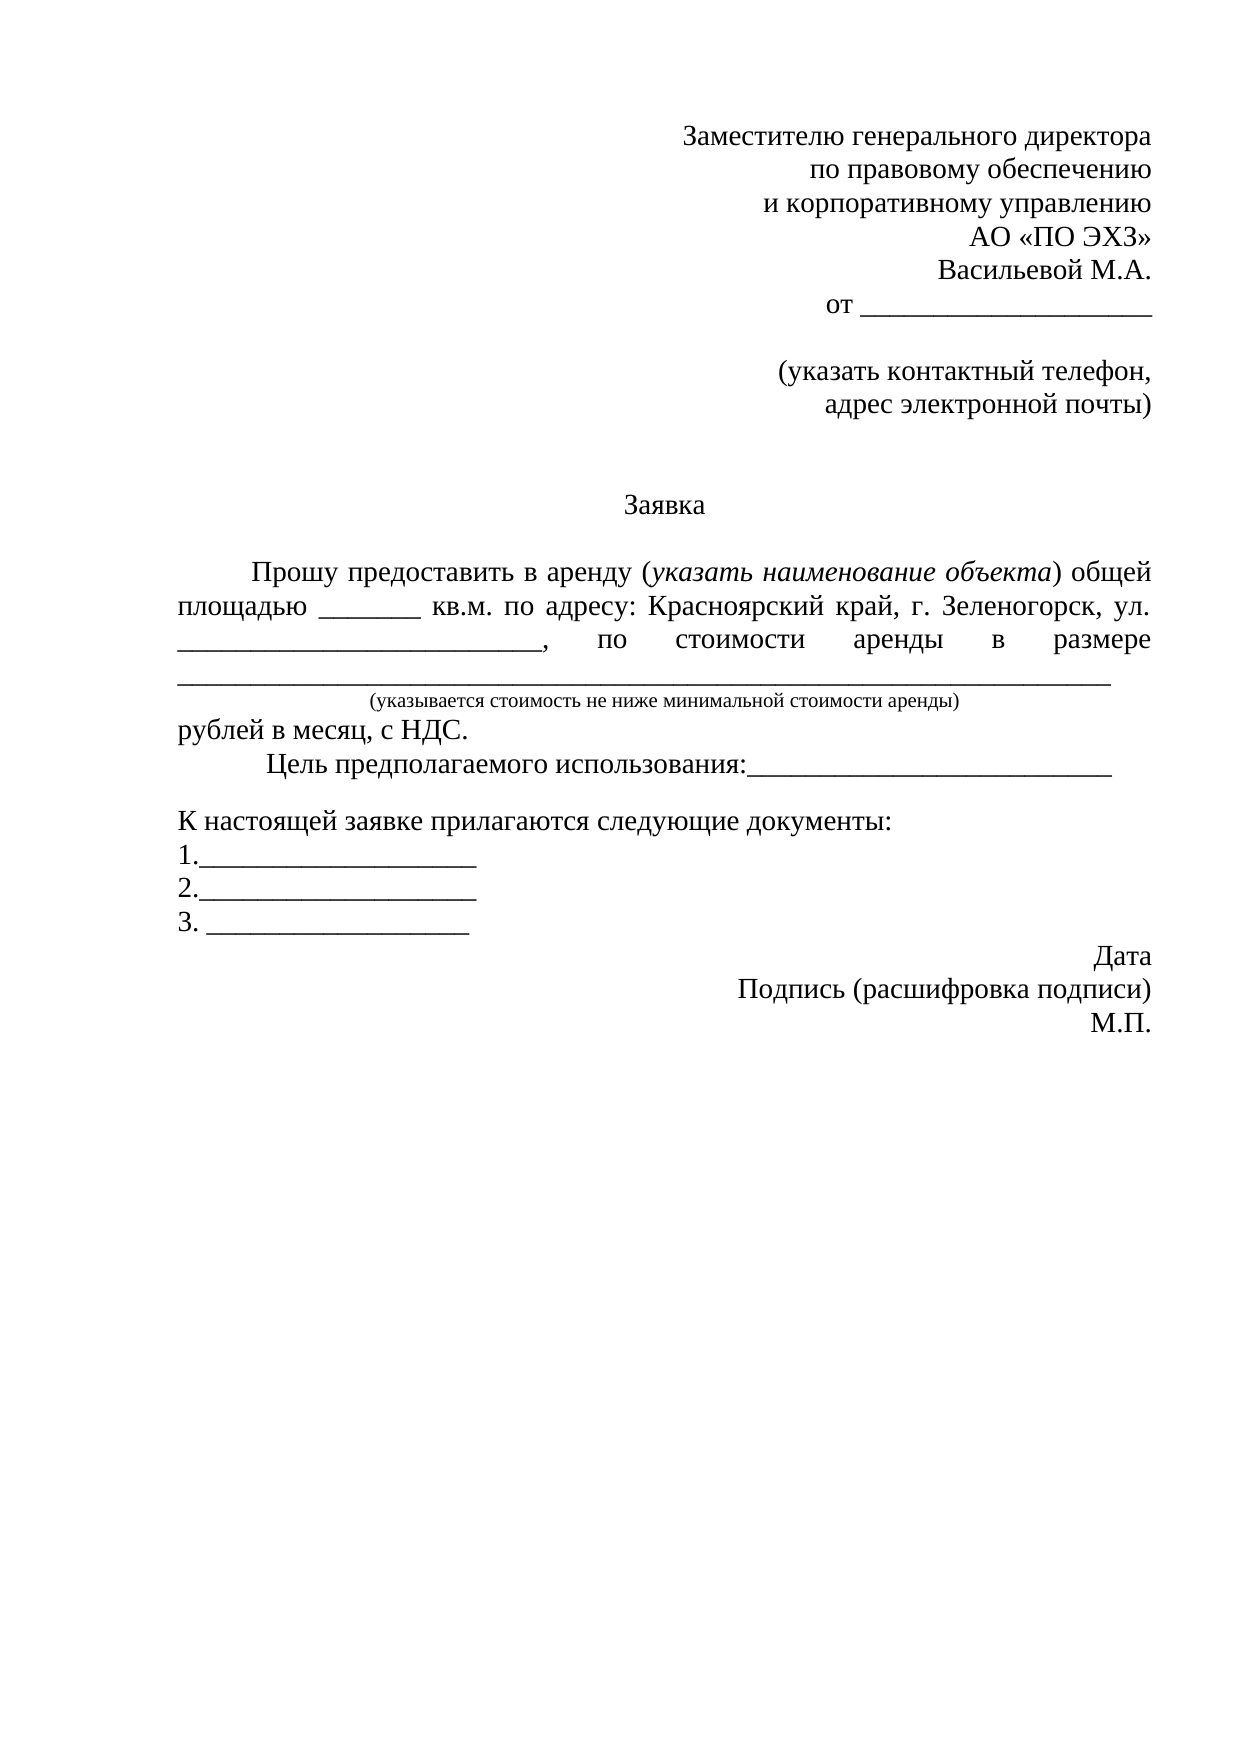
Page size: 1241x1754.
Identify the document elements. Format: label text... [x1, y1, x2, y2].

text К настоящей заявке прилагаются следующие документы: [177, 803, 1152, 837]
text АО «ПО ЭХЗ» [177, 219, 1152, 252]
text (указать контактный телефон, [177, 353, 1152, 386]
text 1.___________________ [177, 837, 1152, 871]
text по правовому обеспечению [177, 152, 1152, 185]
text Заместителю генерального директора [177, 118, 1152, 152]
text Прошу предоставить в аренду (указать наименование объекта) общей площадью _______ кв.м. по адресу: Красноярский край, г. Зеленогорск, ул. _________________________, по стоимости аренды в размере ________________________________________________________________ [177, 554, 1152, 688]
text (указывается стоимость не ниже минимальной стоимости аренды) [177, 688, 1152, 712]
text 3. __________________ [177, 904, 1152, 938]
text Подпись (расшифровка подписи) [177, 971, 1152, 1005]
text рублей в месяц, с НДС. [177, 712, 1152, 746]
text Заявка [177, 487, 1152, 521]
text и корпоративному управлению [177, 185, 1152, 219]
text М.П. [177, 1005, 1152, 1038]
text от ____________________ [177, 286, 1152, 319]
text 2.___________________ [177, 871, 1152, 904]
text Дата [177, 938, 1152, 971]
text Васильевой М.А. [177, 252, 1152, 286]
text Цель предполагаемого использования:_________________________ [177, 746, 1152, 779]
text адрес электронной почты) [177, 386, 1152, 420]
